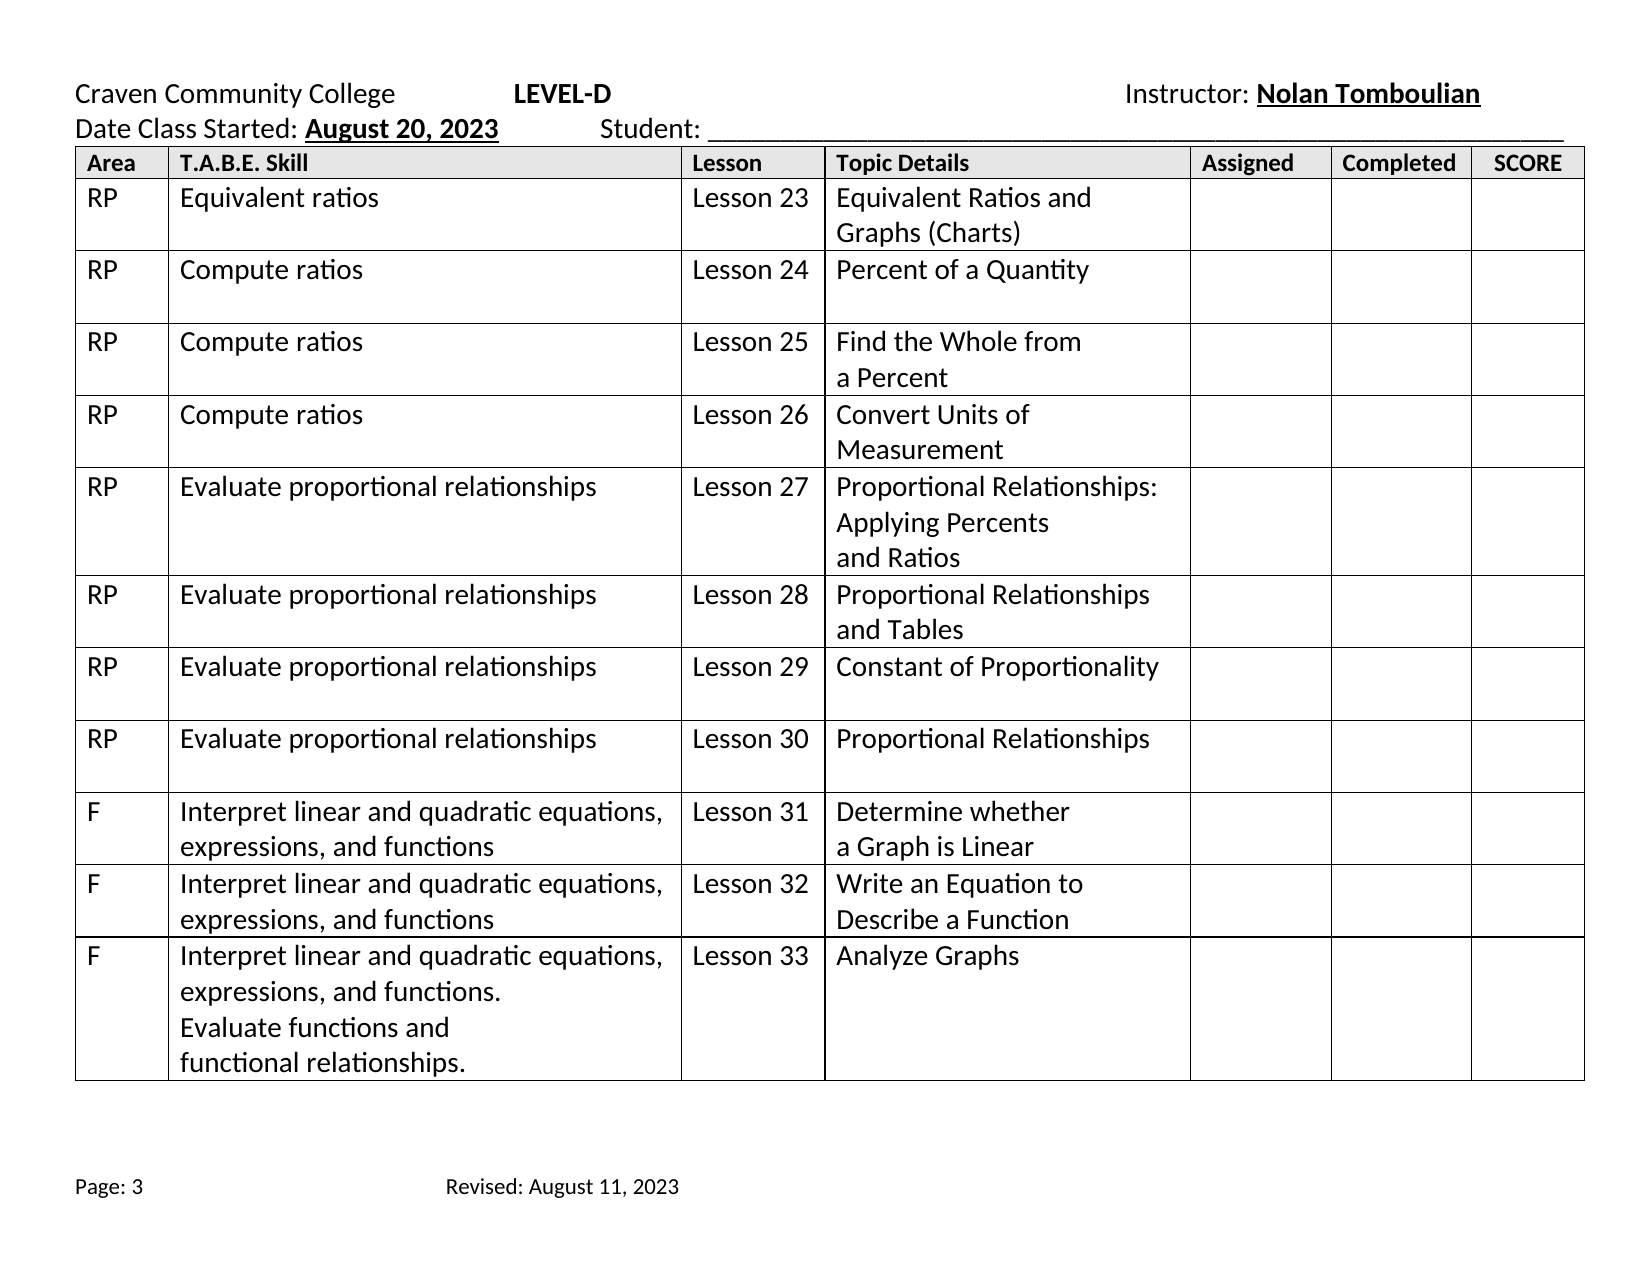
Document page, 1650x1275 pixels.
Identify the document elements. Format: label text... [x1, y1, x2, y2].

table_header Topic Details [826, 147, 1190, 178]
table_cell [1332, 721, 1471, 792]
table_header T.A.B.E. Skill [169, 147, 681, 178]
table_cell [1332, 468, 1471, 575]
table_cell Lesson 25 [682, 324, 824, 395]
table_cell [1472, 721, 1584, 792]
table_cell Evaluate proportional relationships [169, 648, 681, 719]
table_cell [1332, 793, 1471, 864]
table_cell Constant of Proportionality [826, 648, 1190, 719]
table_cell [1472, 576, 1584, 647]
table_cell Lesson 27 [682, 468, 824, 575]
table_cell Equivalent ratios [169, 179, 681, 250]
table_cell Lesson 24 [682, 251, 824, 322]
table_cell [1472, 179, 1584, 250]
table_cell [1191, 938, 1331, 1080]
table_cell [1332, 865, 1471, 936]
table_cell Lesson 33 [682, 938, 824, 1080]
table_cell [1472, 793, 1584, 864]
table_cell [1472, 865, 1584, 936]
table_cell Compute ratios [169, 396, 681, 467]
table_cell RP [76, 251, 168, 322]
table_cell RP [76, 721, 168, 792]
table_cell Percent of a Quantity [826, 251, 1190, 322]
table_cell [1332, 251, 1471, 322]
table_cell [1472, 324, 1584, 395]
table_cell [1191, 648, 1331, 719]
table_cell Convert Units of Measurement [826, 396, 1190, 467]
table_cell Equivalent Ratios and Graphs (Charts) [826, 179, 1190, 250]
table_cell [1332, 938, 1471, 1080]
table_cell [1472, 468, 1584, 575]
table_cell [1191, 251, 1331, 322]
table_cell F [76, 793, 168, 864]
table_cell [1191, 468, 1331, 575]
table_cell Lesson 29 [682, 648, 824, 719]
table_cell [1191, 396, 1331, 467]
table_cell Determine whether a Graph is Linear [826, 793, 1190, 864]
table_cell F [76, 865, 168, 936]
table_cell [1191, 576, 1331, 647]
table_cell Evaluate proportional relationships [169, 468, 681, 575]
table_cell [1191, 793, 1331, 864]
table_cell Lesson 31 [682, 793, 824, 864]
table_cell Evaluate proportional relationships [169, 721, 681, 792]
table_cell Find the Whole from a Percent [826, 324, 1190, 395]
table_header SCORE [1472, 147, 1584, 178]
table_cell Interpret linear and quadratic equations, expressions, and functions. Evaluate functions and functional relationships. [169, 938, 681, 1080]
table_header Area [76, 147, 168, 178]
table_cell RP [76, 648, 168, 719]
table_cell RP [76, 576, 168, 647]
table_cell Interpret linear and quadratic equations, expressions, and functions [169, 865, 681, 936]
table_cell RP [76, 179, 168, 250]
table_cell [1472, 251, 1584, 322]
table_cell Analyze Graphs [826, 938, 1190, 1080]
table_header Assigned [1191, 147, 1331, 178]
table_cell Interpret linear and quadratic equations, expressions, and functions [169, 793, 681, 864]
table_cell RP [76, 324, 168, 395]
table_cell Lesson 28 [682, 576, 824, 647]
table_cell [1332, 576, 1471, 647]
table_cell Lesson 26 [682, 396, 824, 467]
table_cell [1191, 179, 1331, 250]
table_cell RP [76, 468, 168, 575]
table_cell Lesson 32 [682, 865, 824, 936]
table_cell [1472, 396, 1584, 467]
table_header Lesson [682, 147, 824, 178]
table_cell [1472, 938, 1584, 1080]
table_cell Compute ratios [169, 251, 681, 322]
table_cell [1332, 324, 1471, 395]
table_cell Proportional Relationships: Applying Percents and Ratios [826, 468, 1190, 575]
table_cell Proportional Relationships [826, 721, 1190, 792]
table_cell [1332, 648, 1471, 719]
table_cell RP [76, 396, 168, 467]
table_cell [1332, 396, 1471, 467]
table_cell Lesson 23 [682, 179, 824, 250]
table_cell Evaluate proportional relationships [169, 576, 681, 647]
table_cell Lesson 30 [682, 721, 824, 792]
table_cell Proportional Relationships and Tables [826, 576, 1190, 647]
table_cell F [76, 938, 168, 1080]
table_cell [1332, 179, 1471, 250]
table_cell Write an Equation to Describe a Function [826, 865, 1190, 936]
table_cell [1191, 721, 1331, 792]
table_cell [1191, 324, 1331, 395]
table_cell Compute ratios [169, 324, 681, 395]
table_header Completed [1332, 147, 1471, 178]
table_cell [1191, 865, 1331, 936]
table_cell [1472, 648, 1584, 719]
